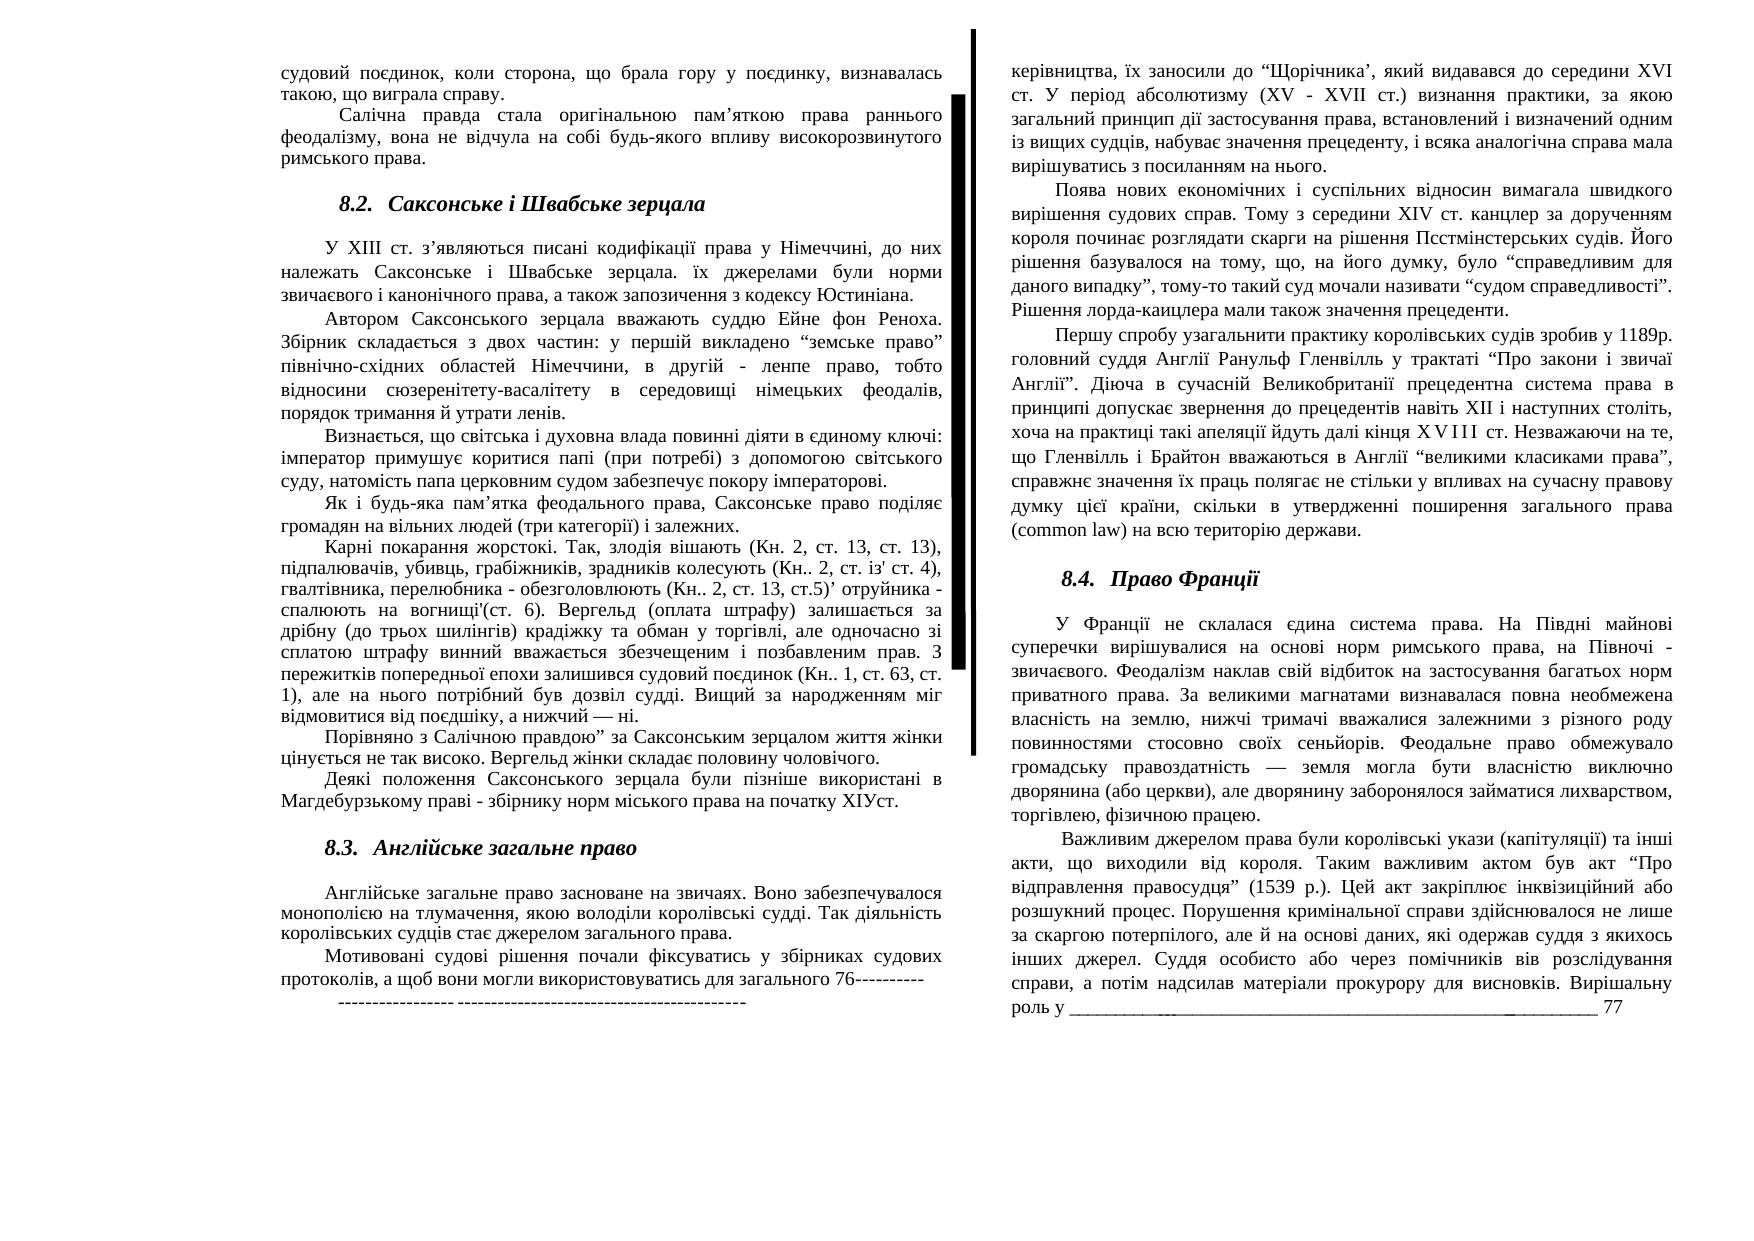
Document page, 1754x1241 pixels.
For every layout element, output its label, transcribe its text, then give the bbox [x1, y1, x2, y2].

text Карні покарання жорстокі. Так, злодія вішають (Кн. 2, ст. 13, ст. 13), підпалювачів, убивць, грабіжників, зрадників колесують (Кн.. 2, ст. із' ст. 4), гвалтівника, перелюбника - обезголовлюють (Кн.. 2, ст. 13, ст.5)’ отруйника - спалюють на вогнищі'(ст. 6). Вергельд (оплата штрафу) залишається за дрібну (до трьох шилінгів) крадіжку та обман у торгівлі, але одночасно зі сплатою штрафу винний вважається збезчещеним і позбавленим прав. З пережитків попередньої епохи залишився судовий поєдинок (Кн.. 1, ст. 63, ст. 1), але на нього потрібний був дозвіл судді. Вищий за народженням міг відмовитися від поєдшіку, а нижчий — ні. [281, 537, 943, 726]
text Автором Саксонського зерцала вважають суддю Ейне фон Реноха. Збірник складається з двох частин: у першій викладено “земське право” північно-східних областей Німеччини, в другій - ленпе право, тобто відносини сюзеренітету-васалітету в середовищі німецьких феодалів, порядок тримання й утрати ленів. [281, 307, 943, 424]
text У XIII ст. з’являються писані кодифікації права у Німеччині, до них належать Саксонське і Швабське зерцала. їх джерелами були норми звичаєвого і канонічного права, а також запозичення з кодексу Юстиніана. [281, 236, 943, 307]
list Англійське загальне право [281, 837, 943, 859]
text Англійське загальне право засноване на звичаях. Воно забезпечувалося монополією на тлумачення, якою володіли королівські судді. Так діяльність королівських судців стає джерелом загального права. [281, 884, 943, 944]
text керівництва, їх заносили до “Щорічника’, який видавався до середини XVI ст. У період абсолютизму (XV - XVII ст.) визнання практики, за якою загальний принцип дії застосування права, встановлений і визначений одним із вищих судців, набуває значення прецеденту, і всяка аналогічна справа мала вирішуватись з посиланням на нього. [1011, 58, 1673, 178]
text Як і будь-яка пам’ятка феодального права, Саксонське право поділяє громадян на вільних людей (три категорії) і залежних. [281, 492, 943, 537]
text Порівняно з Салічною правдою” за Саксонським зерцалом життя жінки цінується не так високо. Вергельд жінки складає половину чоловічого. [281, 726, 943, 768]
list Саксонське і Швабське зерцала [281, 193, 943, 216]
text У Франції не склалася єдина система права. На Півдні майнові суперечки вирішувалися на основі норм римського права, на Півночі - звичаєвого. Феодалізм наклав свій відбиток на застосування багатьох норм приватного права. За великими магнатами визнавалася повна необмежена власність на землю, нижчі тримачі вважалися залежними з різного роду повинностями стосовно своїх сеньйорів. Феодальне право обмежувало громадську правоздатність — земля могла бути власністю виключно дворянина (або церкви), але дворянину заборонялося займатися лихварством, торгівлею, фізичною працею. [1011, 611, 1673, 826]
text Мотивовані судові рішення почали фіксуватись у збірниках судових протоколів, а щоб вони могли використовуватись для загального 76 [281, 944, 943, 1013]
text судовий поєдинок, коли сторона, що брала гору у поєдинку, визнавалась такою, що виграла справу. [281, 63, 943, 105]
text Поява нових економічних і суспільних відносин вимагала швидкого вирішення судових справ. Тому з середини XIV ст. канцлер за дорученням короля починає розглядати скарги на рішення Псстмінстерських судів. Його рішення базувалося на тому, що, на його думку, було “справедливим для даного випадку”, тому-то такий суд мочали називати “судом справедливості”. Рішення лорда-каицлера мали також значення прецеденти. [1011, 178, 1673, 321]
text Салічна правда стала оригінальною пам’яткою права раннього феодалізму, вона не відчула на собі будь-якого впливу високорозвинутого римського права. [281, 105, 943, 169]
text Деякі положення Саксонського зерцала були пізніше використані в Магдебурзькому праві - збірнику норм міського права на початку XIУст. [281, 768, 943, 812]
list Право Франції [1061, 568, 1673, 591]
text Визнається, що світська і духовна влада повинні діяти в єдиному ключі: імператор примушує коритися папі (при потребі) з допомогою світського суду, натомість папа церковним судом забезпечує покору імператорові. [281, 424, 943, 492]
text Важливим джерелом права були королівські укази (капітуляції) та інші акти, що виходили від короля. Таким важливим актом був акт “Про відправлення правосудця” (1539 р.). Цей акт закріплює інквізиційний або розшукний процес. Порушення кримінальної справи здійснювалося не лише за скаргою потерпілого, але й на основі даних, які одержав суддя з якихось інших джерел. Суддя особисто або через помічників вів розслідування справи, а потім надсилав матеріали прокурору для висновків. Вирішальну роль у 77 [1011, 826, 1673, 1018]
text Першу спробу узагальнити практику королівських судів зробив у 1189р. головний суддя Англії Ранульф Гленвілль у трактаті “Про закони і звичаї Англії”. Діюча в сучасній Великобританії прецедентна система права в принципі допускає звернення до прецедентів навіть XII і наступних століть, хоча на практиці такі апеляції йдуть далі кінця XVIII ст. Незважаючи на те, що Гленвілль і Брайтон вважаються в Англії “великими класиками права”, справжнє значення їх праць полягає не стільки у впливах на сучасну правову думку цієї країни, скільки в утвердженні поширення загального права (common law) на всю територію держави. [1011, 321, 1673, 542]
